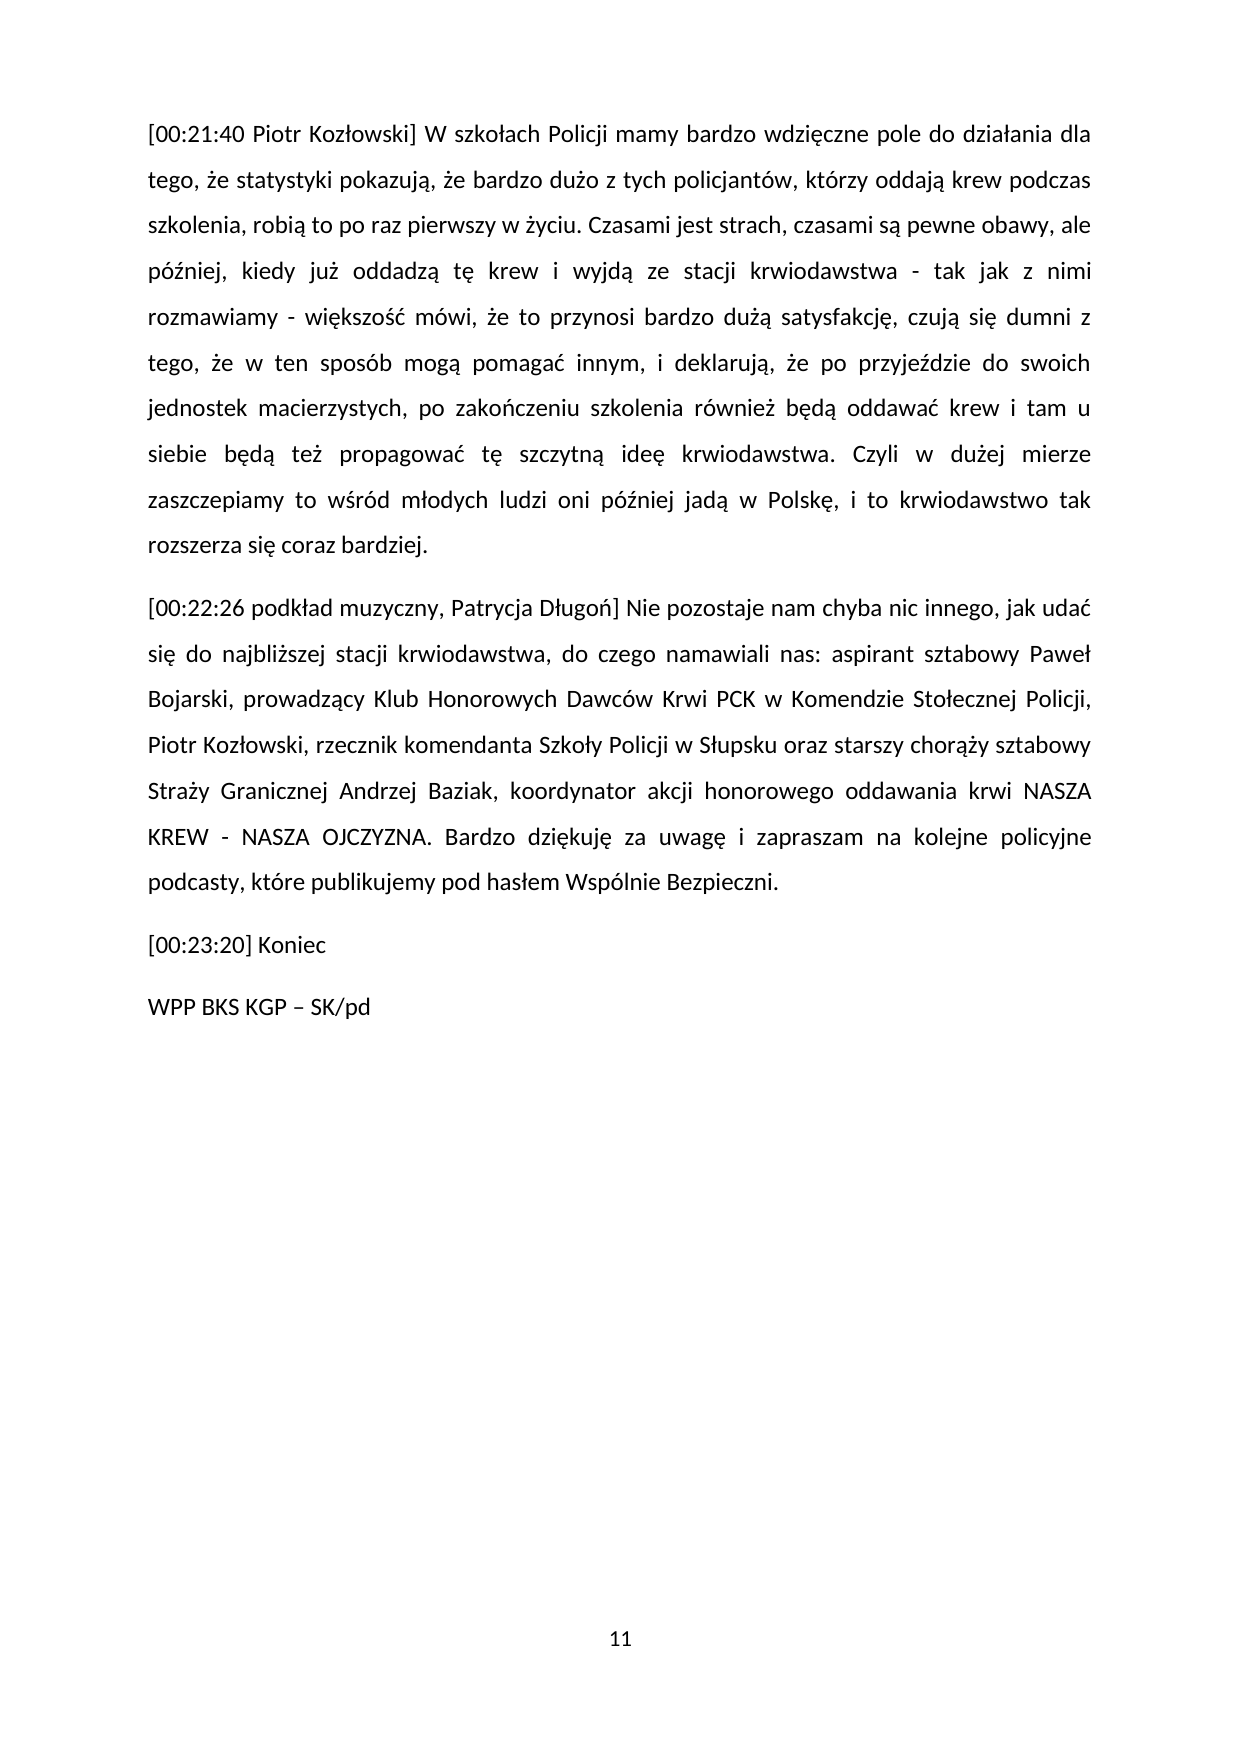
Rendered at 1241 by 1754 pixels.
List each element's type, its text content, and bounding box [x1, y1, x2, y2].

text [00:23:20] Koniec [148, 929, 1093, 959]
text [00:21:40 Piotr Kozłowski] W szkołach Policji mamy bardzo wdzięczne pole do działania dla tego, że statystyki pokazują, że bardzo dużo z tych policjantów, którzy oddają krew podczas szkolenia, robią to po raz pierwszy w życiu. Czasami jest strach, czasami są pewne obawy, ale później, kiedy już oddadzą tę krew i wyjdą ze stacji krwiodawstwa - tak jak z nimi rozmawiamy - większość mówi, że to przynosi bardzo dużą satysfakcję, czują się dumni z tego, że w ten sposób mogą pomagać innym, i deklarują, że po przyjeździe do swoich jednostek macierzystych, po zakończeniu szkolenia również będą oddawać krew i tam u siebie będą też propagować tę szczytną ideę krwiodawstwa. Czyli w dużej mierze zaszczepiamy to wśród młodych ludzi oni później jadą w Polskę, i to krwiodawstwo tak rozszerza się coraz bardziej. [148, 118, 1093, 560]
text [00:22:26 podkład muzyczny, Patrycja Długoń] Nie pozostaje nam chyba nic innego, jak udać się do najbliższej stacji krwiodawstwa, do czego namawiali nas: aspirant sztabowy Paweł Bojarski, prowadzący Klub Honorowych Dawców Krwi PCK w Komendzie Stołecznej Policji, Piotr Kozłowski, rzecznik komendanta Szkoły Policji w Słupsku oraz starszy chorąży sztabowy Straży Granicznej Andrzej Baziak, koordynator akcji honorowego oddawania krwi NASZA KREW - NASZA OJCZYZNA. Bardzo dziękuję za uwagę i zapraszam na kolejne policyjne podcasty, które publikujemy pod hasłem Wspólnie Bezpieczni. [148, 592, 1093, 897]
text WPP BKS KGP – SK/pd [148, 991, 1093, 1022]
